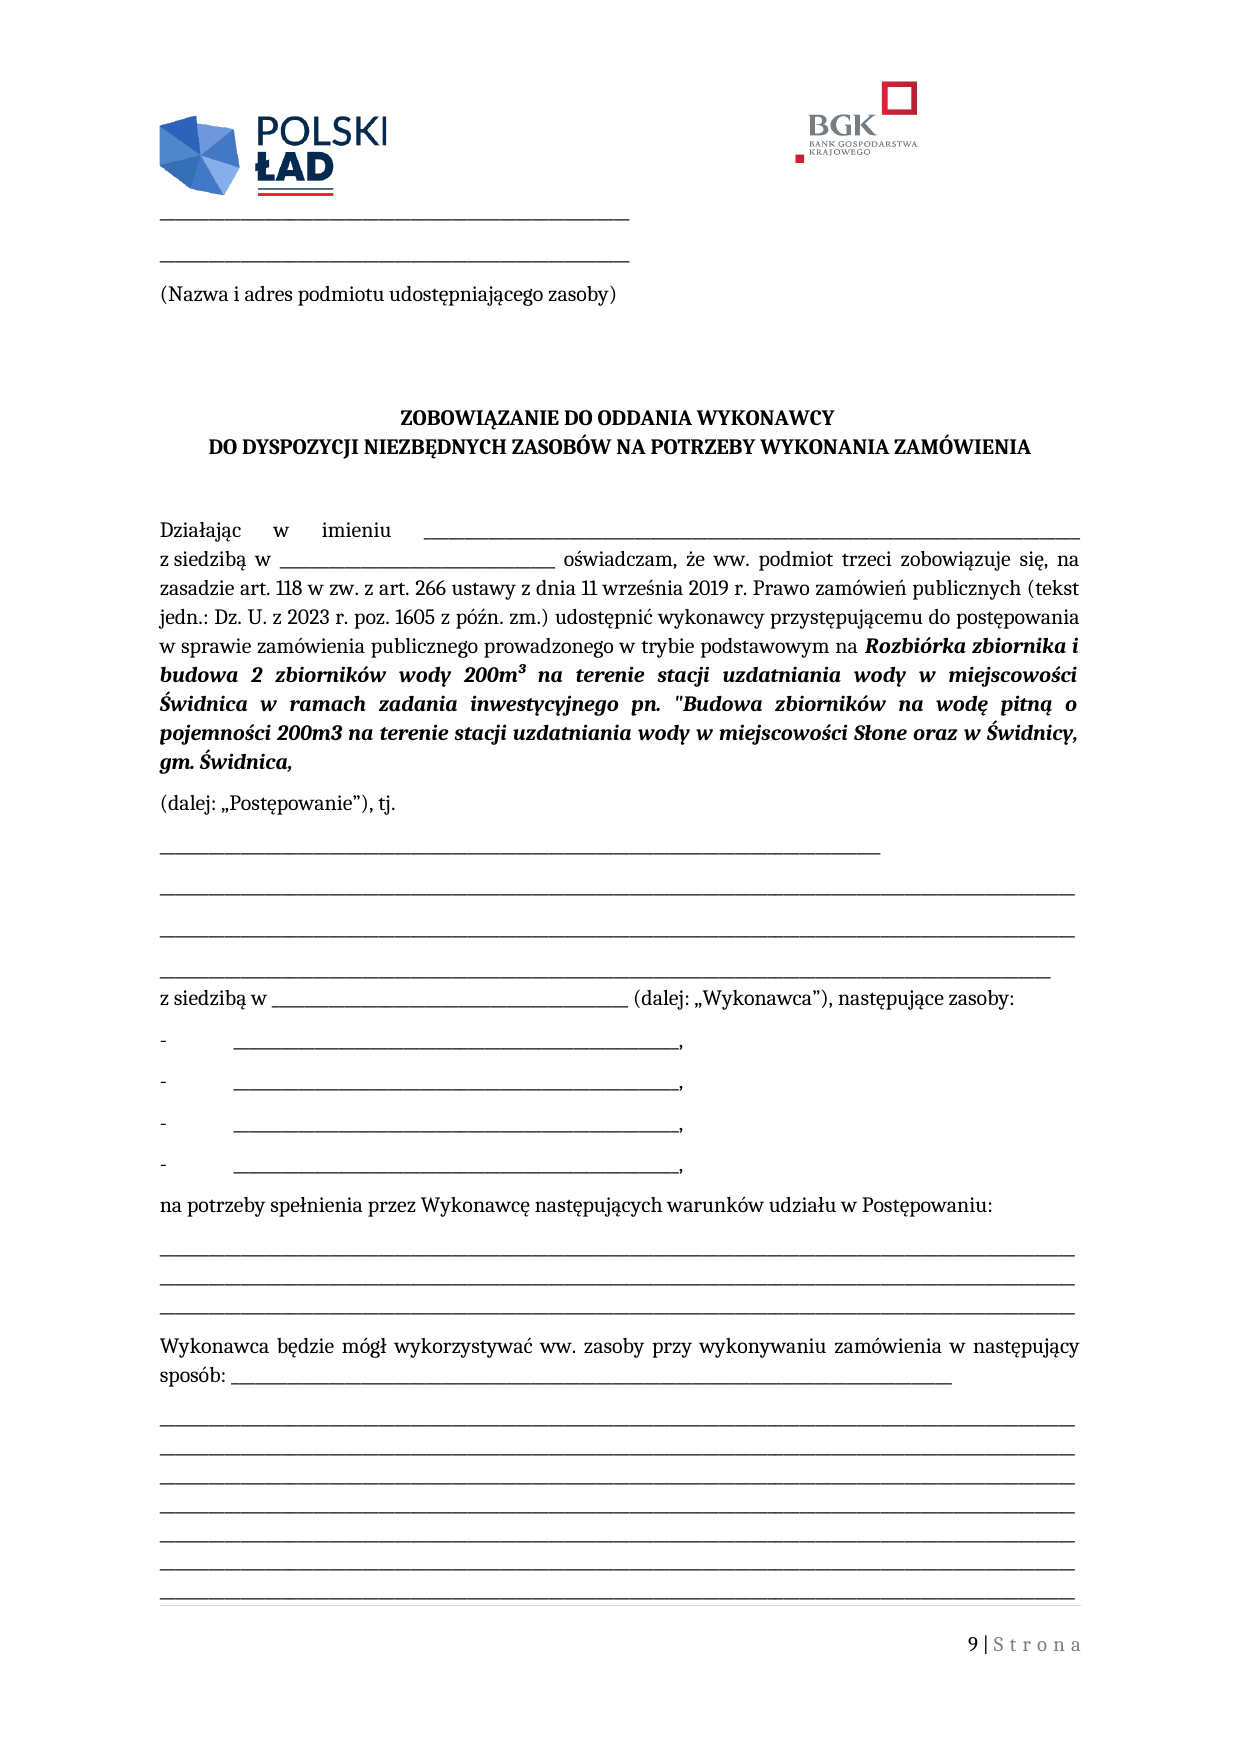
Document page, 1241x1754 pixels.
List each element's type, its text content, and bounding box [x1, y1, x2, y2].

text na potrzeby spełnienia przez Wykonawcę następujących warunków udziału w Postępowaniu: [159, 1193, 1081, 1218]
text - _______________________________________________________, [159, 1110, 1081, 1136]
text - _______________________________________________________, [159, 1152, 1081, 1177]
text _________________________________________________________________________________________________________________ [159, 916, 1081, 941]
text ______________________________________________________________________________________________________________ z siedzibą w ____________________________________________ (dalej: „Wykonawca”), następujące zasoby: [159, 957, 1081, 1011]
text (Nazwa i adres podmiotu udostępniającego zasoby) [159, 282, 1081, 307]
text _________________________________________________________________________________________________________________ [159, 874, 1081, 899]
picture [159, 116, 387, 196]
text - _______________________________________________________, [159, 1027, 1081, 1053]
text __________________________________________________________ [159, 240, 1081, 266]
text __________________________________________________________ [159, 199, 1081, 224]
text _________________________________________________________________________________________________________________ ______________________________________________________________________________________________________________________________________________________________________________________________________________________________________________________________________________________________________________________________________________________________________________________________________________________________________________________________________________________________________________________________________________________________________________________________________________________________________________________________________________________________________ [159, 1404, 1081, 1603]
text - _______________________________________________________, [159, 1069, 1081, 1094]
text Wykonawca będzie mógł wykorzystywać ww. zasoby przy wykonywaniu zamówienia w następujący sposób: _________________________________________________________________________________________ [159, 1334, 1081, 1388]
text ___________________________________________________________________________________________________________________________________________________________________________________________________________________________________________________________________________________________________________________________________________________ [159, 1235, 1081, 1318]
text _________________________________________________________________________________________ [159, 833, 1081, 858]
text Działając w imieniu _________________________________________________________________________________ z siedzibą w __________________________________ oświadczam, że ww. podmiot trzeci zobowiązuje się, na zasadzie art. 118 w zw. z art. 266 ustawy z dnia 11 września 2019 r. Prawo zamówień publicznych (tekst jedn.: Dz. U. z 2023 r. poz. 1605 z późn. zm.) udostępnić wykonawcy przystępującemu do postępowania w sprawie zamówienia publicznego prowadzonego w trybie podstawowym na Rozbiórka zbiornika i budowa 2 zbiorników wody 200m³ na terenie stacji uzdatniania wody w miejscowości Świdnica w ramach zadania inwestycyjnego pn. "Budowa zbiorników na wodę pitną o pojemności 200m3 na terenie stacji uzdatniania wody w miejscowości Słone oraz w Świdnicy, gm. Świdnica, [159, 518, 1081, 775]
text (dalej: „Postępowanie”), tj. [159, 791, 1081, 816]
picture [786, 73, 926, 171]
text ZOBOWIĄZANIE DO ODDANIA WYKONAWCY DO DYSPOZYCJI NIEZBĘDNYCH ZASOBÓW NA POTRZEBY WYKONANIA ZAMÓWIENIA [159, 406, 1081, 460]
